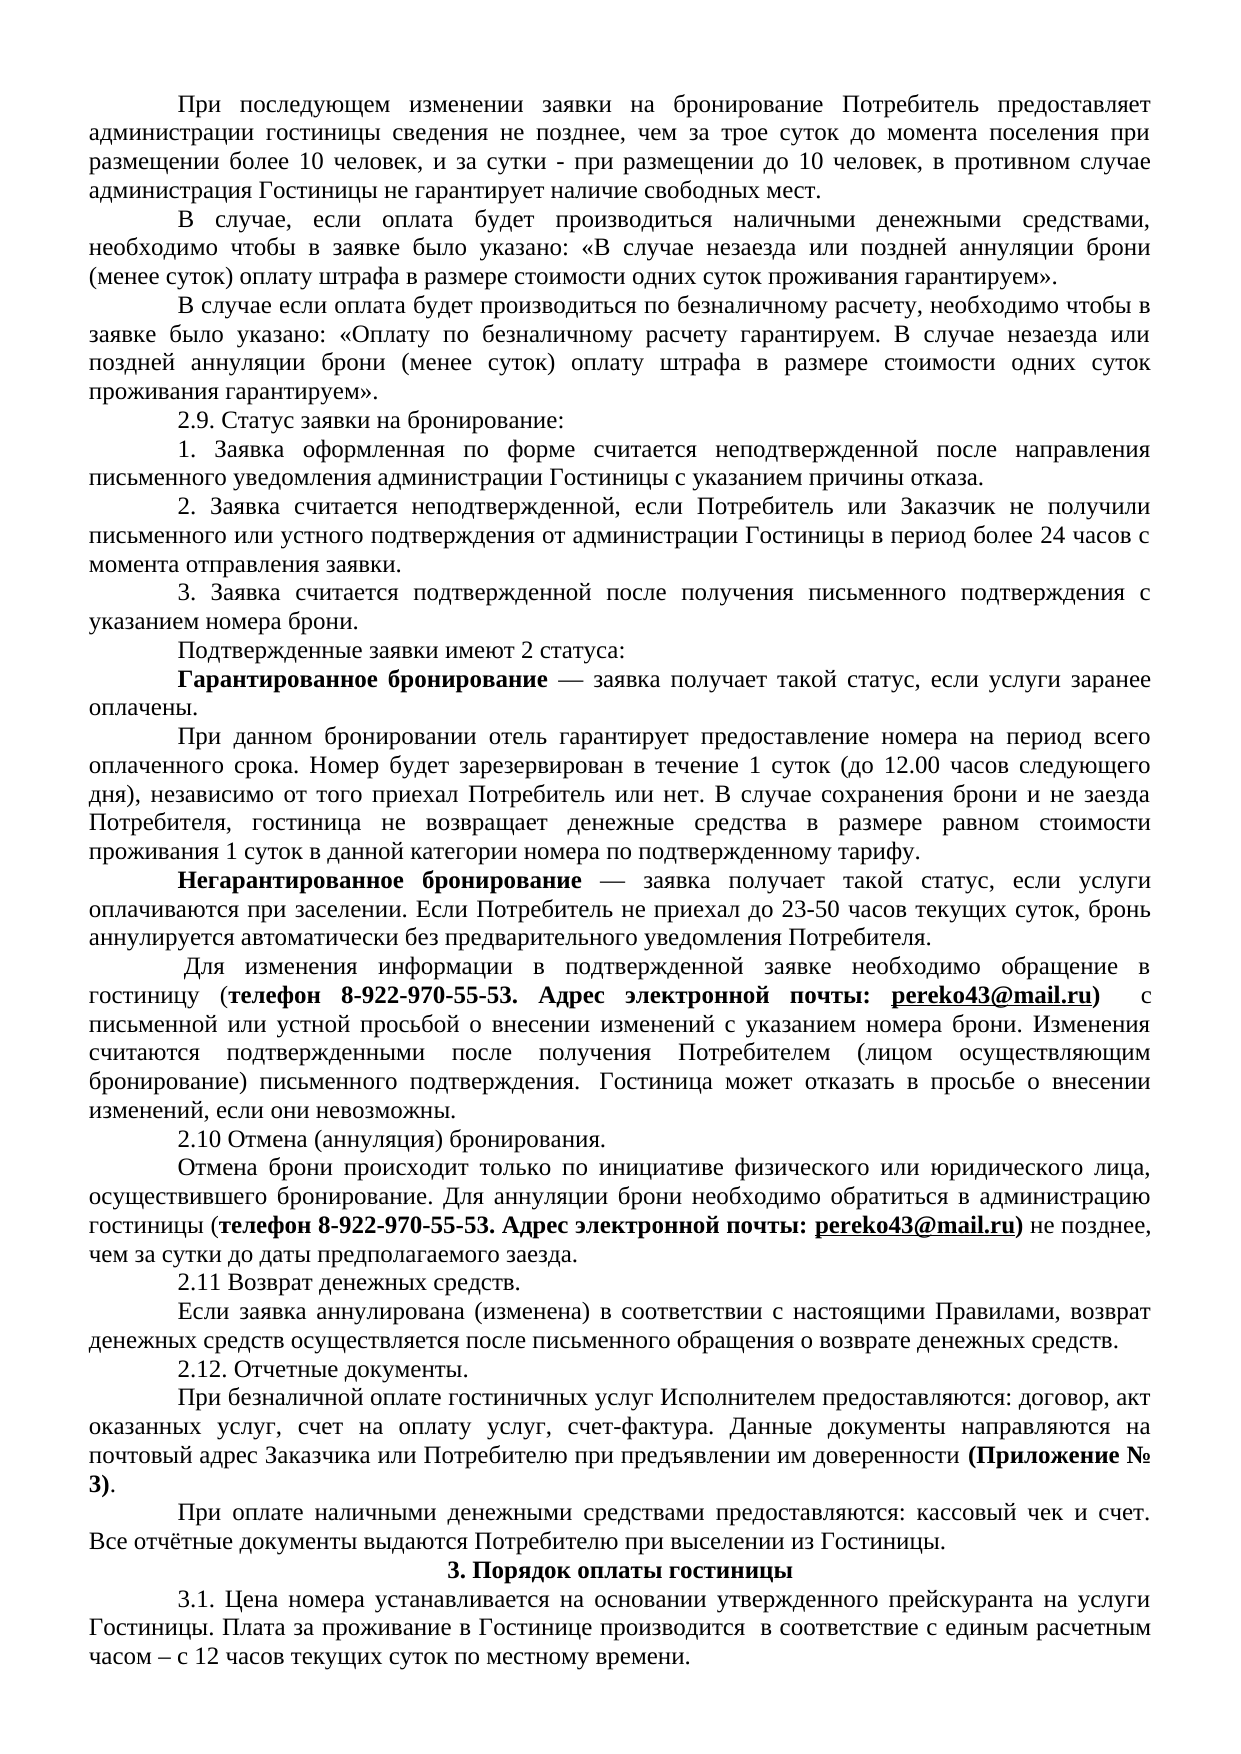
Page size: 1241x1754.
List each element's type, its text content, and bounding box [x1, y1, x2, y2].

text 2.9. Статус заявки на бронирование: [89, 405, 1152, 434]
text 1. Заявка оформленная по форме считается неподтвержденной после направления письменного уведомления администрации Гостиницы с указанием причины отказа. [89, 434, 1152, 491]
text 3. Порядок оплаты гостиницы [89, 1555, 1152, 1584]
text В случае если оплата будет производиться по безналичному расчету, необходимо чтобы в заявке было указано: «Оплату по безналичному расчету гарантируем. В случае незаезда или поздней аннуляции брони (менее суток) оплату штрафа в размере стоимости одних суток проживания гарантируем». [89, 290, 1152, 405]
text 2.10 Отмена (аннуляция) бронирования. [89, 1124, 1152, 1152]
text 2.11 Возврат денежных средств. [89, 1267, 1152, 1296]
text 2.12. Отчетные документы. [89, 1354, 1152, 1382]
text При безналичной оплате гостиничных услуг Исполнителем предоставляются: договор, акт оказанных услуг, счет на оплату услуг, счет-фактура. Данные документы направляются на почтовый адрес Заказчика или Потребителю при предъявлении им доверенности (Приложение № 3). [89, 1382, 1152, 1497]
text Если заявка аннулирована (изменена) в соответствии с настоящими Правилами, возврат денежных средств осуществляется после письменного обращения о возврате денежных средств. [89, 1296, 1152, 1354]
text Подтвержденные заявки имеют 2 статуса: [89, 635, 1152, 664]
text 2. Заявка считается неподтвержденной, если Потребитель или Заказчик не получили письменного или устного подтверждения от администрации Гостиницы в период более 24 часов с момента отправления заявки. [89, 491, 1152, 577]
text 3.1. Цена номера устанавливается на основании утвержденного прейскуранта на услуги Гостиницы. Плата за проживание в Гостинице производится в соответствие с единым расчетным часом – с 12 часов текущих суток по местному времени. [89, 1584, 1152, 1670]
text Негарантированное бронирование — заявка получает такой статус, если услуги оплачиваются при заселении. Если Потребитель не приехал до 23-50 часов текущих суток, бронь аннулируется автоматически без предварительного уведомления Потребителя. [89, 865, 1152, 951]
text Для изменения информации в подтвержденной заявке необходимо обращение в гостиницу (телефон 8-922-970-55-53. Адрес электронной почты: pereko43@mail.ru) с письменной или устной просьбой о внесении изменений с указанием номера брони. Изменения считаются подтвержденными после получения Потребителем (лицом осуществляющим бронирование) письменного подтверждения. Гостиница может отказать в просьбе о внесении изменений, если они невозможны. [89, 951, 1152, 1124]
text При данном бронировании отель гарантирует предоставление номера на период всего оплаченного срока. Номер будет зарезервирован в течение 1 суток (до 12.00 часов следующего дня), независимо от того приехал Потребитель или нет. В случае сохранения брони и не заезда Потребителя, гостиница не возвращает денежные средства в размере равном стоимости проживания 1 суток в данной категории номера по подтвержденному тарифу. [89, 721, 1152, 865]
text 3. Заявка считается подтвержденной после получения письменного подтверждения с указанием номера брони. [89, 577, 1152, 635]
text Отмена брони происходит только по инициативе физического или юридического лица, осуществившего бронирование. Для аннуляции брони необходимо обратиться в администрацию гостиницы (телефон 8-922-970-55-53. Адрес электронной почты: pereko43@mail.ru) не позднее, чем за сутки до даты предполагаемого заезда. [89, 1152, 1152, 1267]
text При оплате наличными денежными средствами предоставляются: кассовый чек и счет. Все отчётные документы выдаются Потребителю при выселении из Гостиницы. [89, 1497, 1152, 1555]
text Гарантированное бронирование — заявка получает такой статус, если услуги заранее оплачены. [89, 664, 1152, 721]
text В случае, если оплата будет производиться наличными денежными средствами, необходимо чтобы в заявке было указано: «В случае незаезда или поздней аннуляции брони (менее суток) оплату штрафа в размере стоимости одних суток проживания гарантируем». [89, 204, 1152, 290]
text При последующем изменении заявки на бронирование Потребитель предоставляет администрации гостиницы сведения не позднее, чем за трое суток до момента поселения при размещении более 10 человек, и за сутки - при размещении до 10 человек, в противном случае администрация Гостиницы не гарантирует наличие свободных мест. [89, 89, 1152, 204]
